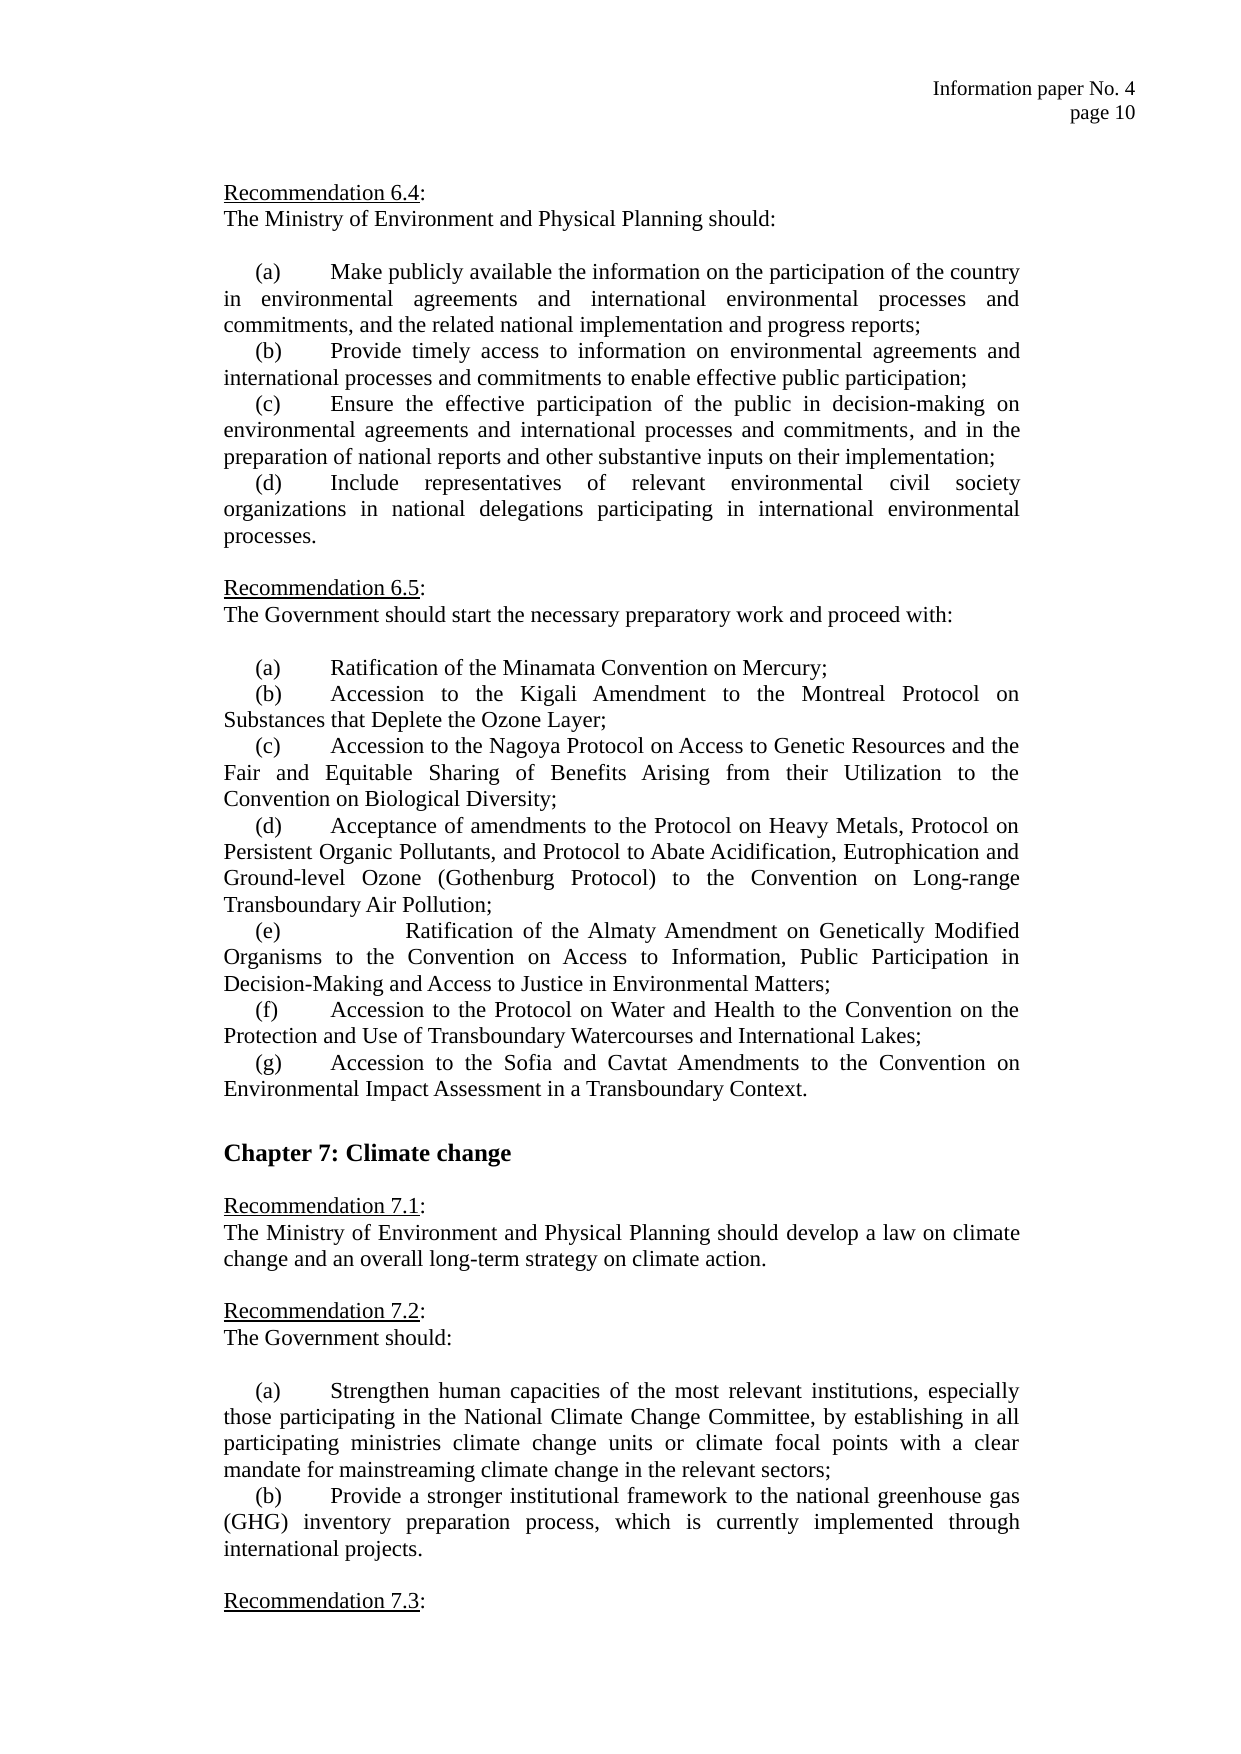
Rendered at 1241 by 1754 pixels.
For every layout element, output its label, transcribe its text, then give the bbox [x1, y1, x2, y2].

subtitle Recommendation 7.1: [223, 1192, 1021, 1218]
text Recommendation 6.4: [223, 179, 1021, 206]
text The Government should start the necessary preparatory work and proceed with: [223, 601, 1021, 627]
text (b) Provide timely access to information on environmental agreements and international processes and commitments to enable effective public participation; [223, 337, 1021, 390]
text (e) Ratification of the Almaty Amendment on Genetically Modified Organisms to the Convention on Access to Information, Public Participation in Decision-Making and Access to Justice in Environmental Matters; [223, 917, 1021, 996]
text (a) Ratification of the Minamata Convention on Mercury; [223, 653, 1021, 680]
text (g) Accession to the Sofia and Cavtat Amendments to the Convention on Environmental Impact Assessment in a Transboundary Context. [223, 1049, 1021, 1102]
text (a) Make publicly available the information on the participation of the country in environmental agreements and international environmental processes and commitments, and the related national implementation and progress reports; [223, 258, 1021, 337]
subtitle (b) Provide a stronger institutional framework to the national greenhouse gas (GHG) inventory preparation process, which is currently implemented through international projects. [223, 1482, 1021, 1561]
text The Ministry of Environment and Physical Planning should: [223, 206, 1021, 232]
text (c) Ensure the effective participation of the public in decision-making on environmental agreements and international processes and commitments, and in the preparation of national reports and other substantive inputs on their implementation; [223, 390, 1021, 469]
text (b) Accession to the Kigali Amendment to the Montreal Protocol on Substances that Deplete the Ozone Layer; [223, 680, 1021, 733]
text (f) Accession to the Protocol on Water and Health to the Convention on the Protection and Use of Transboundary Watercourses and International Lakes; [223, 996, 1021, 1049]
subtitle Recommendation 7.3: [223, 1587, 1021, 1614]
subtitle (a) Strengthen human capacities of the most relevant institutions, especially those participating in the National Climate Change Committee, by establishing in all participating ministries climate change units or climate focal points with a clear mandate for mainstreaming climate change in the relevant sectors; [223, 1377, 1021, 1482]
subtitle The Ministry of Environment and Physical Planning should develop a law on climate change and an overall long-term strategy on climate action. [223, 1218, 1021, 1271]
subtitle Recommendation 7.2: [223, 1298, 1021, 1324]
text (d) Acceptance of amendments to the Protocol on Heavy Metals, Protocol on Persistent Organic Pollutants, and Protocol to Abate Acidification, Eutrophication and Ground-level Ozone (Gothenburg Protocol) to the Convention on Long-range Transboundary Air Pollution; [223, 812, 1021, 917]
text (d) Include representatives of relevant environmental civil society organizations in national delegations participating in international environmental processes. [223, 469, 1021, 548]
text The Government should: [223, 1324, 1021, 1350]
text (c) Accession to the Nagoya Protocol on Access to Genetic Resources and the Fair and Equitable Sharing of Benefits Arising from their Utilization to the Convention on Biological Diversity; [223, 733, 1021, 812]
text Chapter 7: Climate change [223, 1139, 1021, 1167]
text Recommendation 6.5: [223, 574, 1021, 601]
